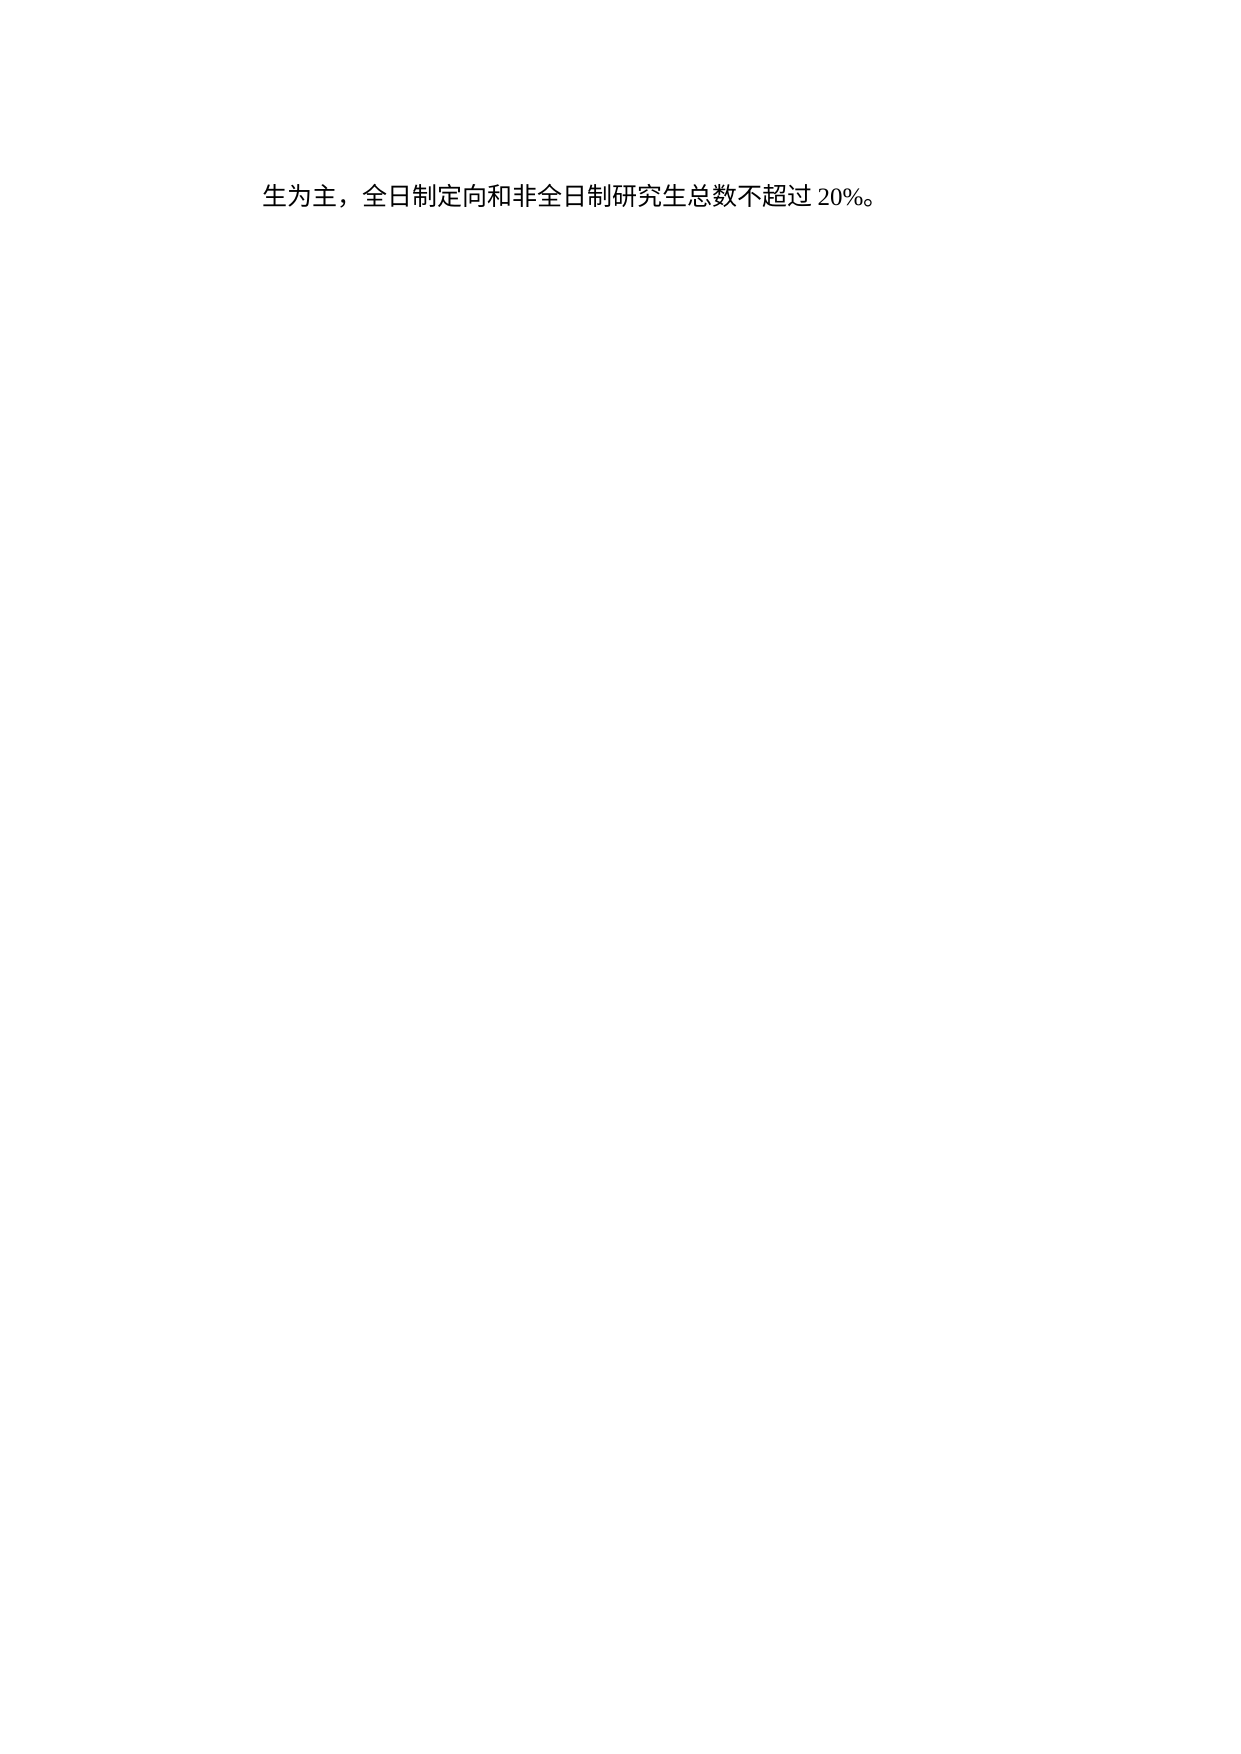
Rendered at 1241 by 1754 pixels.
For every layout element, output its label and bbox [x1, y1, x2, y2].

text [187, 162, 1053, 227]
